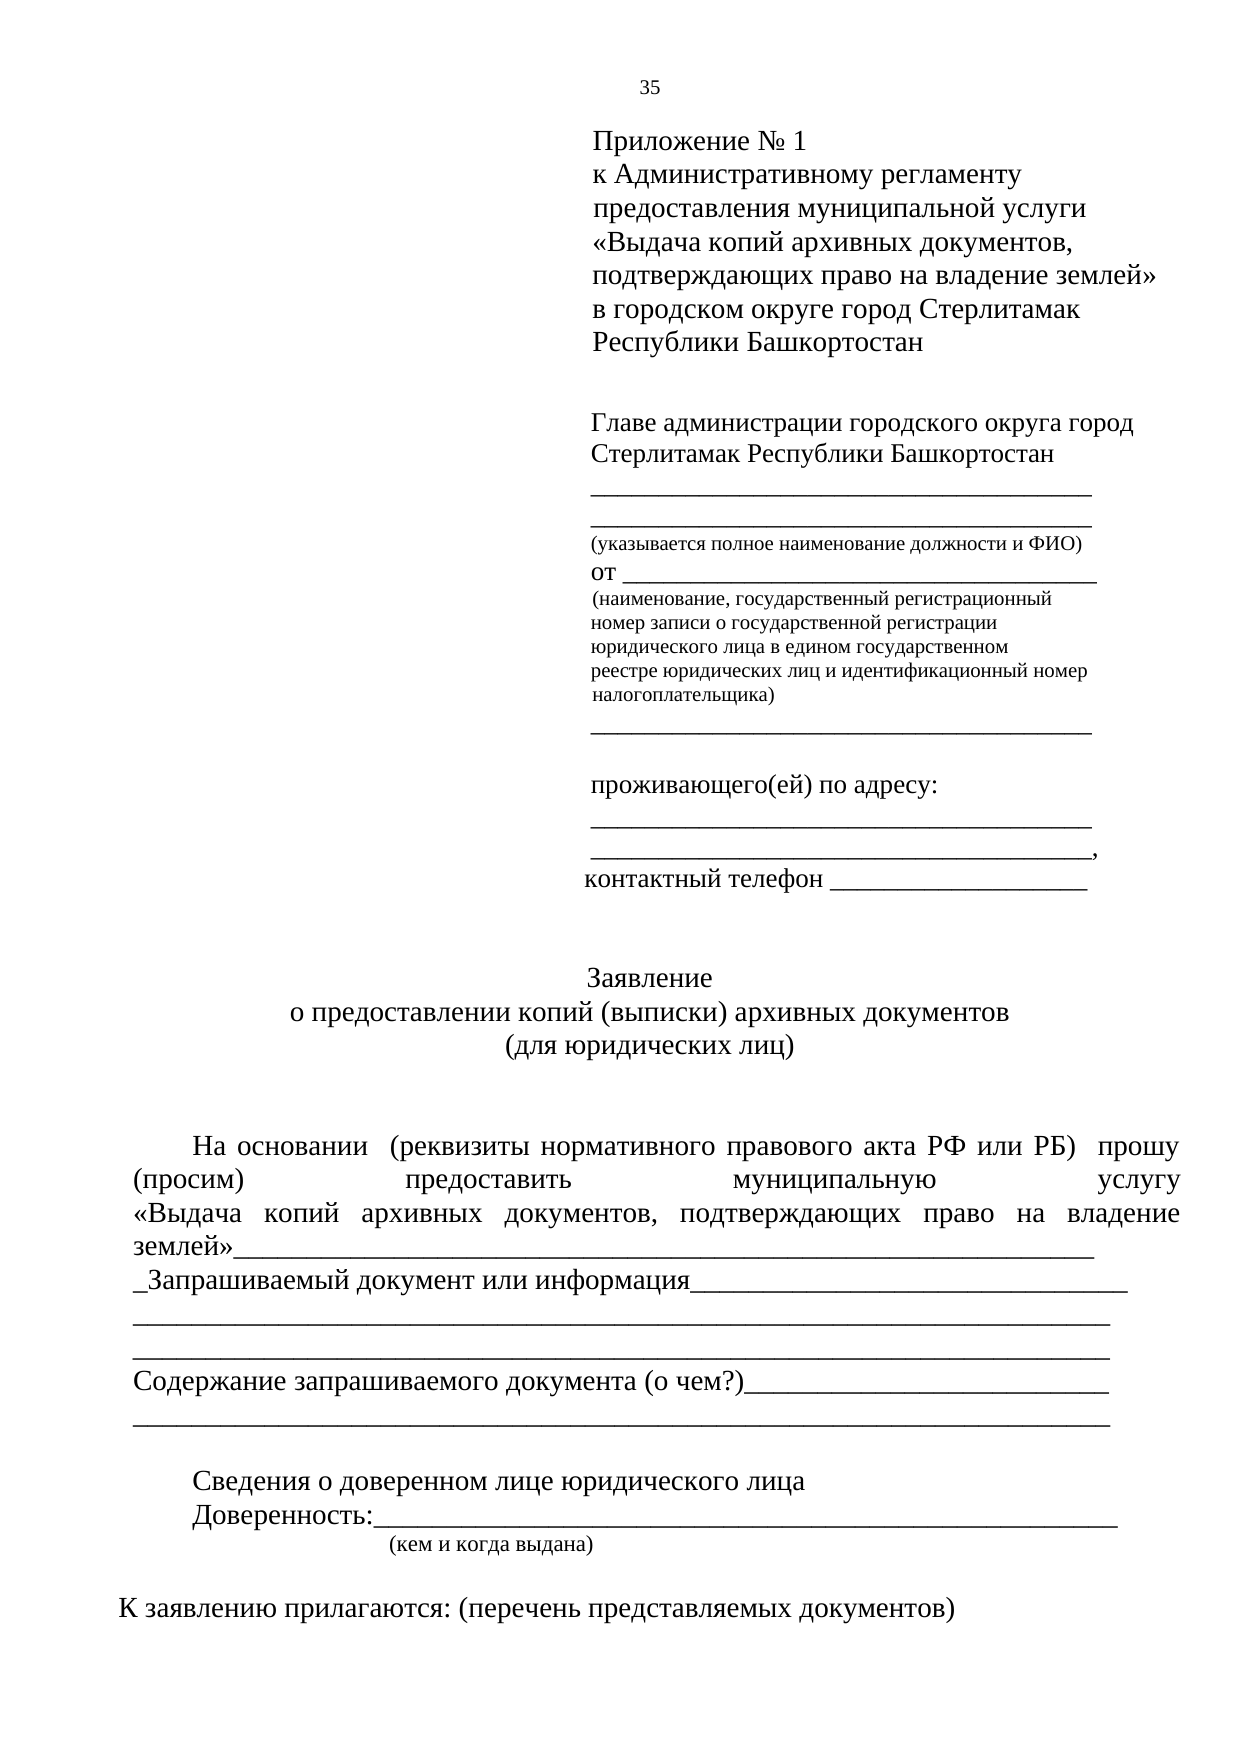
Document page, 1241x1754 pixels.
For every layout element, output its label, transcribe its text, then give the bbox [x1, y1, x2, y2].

text налогоплательщика) [118, 682, 1181, 706]
text Республики Башкортостан [118, 324, 1181, 358]
text Сведения о доверенном лице юридического лица [133, 1463, 1181, 1497]
text Заявление [118, 960, 1181, 994]
text реестре юридических лиц и идентификационный номер [591, 658, 1181, 682]
text контактный телефон ___________________ [118, 862, 1181, 893]
text (для юридических лиц) [118, 1027, 1181, 1061]
text в городском округе город Стерлитамак [118, 291, 1181, 324]
text ___________________________________________________________________ [133, 1396, 1181, 1430]
text предоставления муниципальной услуги [133, 190, 1181, 224]
text К заявлению прилагаются: (перечень представляемых документов) [118, 1590, 1181, 1624]
text номер записи о государственной регистрации [591, 610, 1181, 634]
text _____________________________________ [591, 499, 1181, 531]
text Приложение № 1 [88, 123, 1181, 157]
text _____________________________________ [591, 706, 1181, 737]
text На основании (реквизиты нормативного правового акта РФ или РБ) прошу (просим) предоставить муниципальную услугу «Выдача копий архивных документов, подтверждающих право на владение землей»____________________________________________________________Запрашиваемый документ или информация______________________________ [133, 1128, 1181, 1296]
text ___________________________________________________________________ [118, 1329, 1181, 1363]
text подтверждающих право на владение землей» [118, 257, 1181, 291]
text «Выдача копий архивных документов, [118, 224, 1181, 257]
text (указывается полное наименование должности и ФИО) [591, 531, 1181, 555]
text проживающего(ей) по адресу: [591, 768, 1181, 799]
text о предоставлении копий (выписки) архивных документов [118, 994, 1181, 1027]
text Главе администрации городского округа город Стерлитамак Республики Башкортостан [591, 382, 1181, 468]
text юридического лица в едином государственном [591, 634, 1181, 658]
text от ___________________________________ [591, 555, 1181, 586]
text к Административному регламенту [133, 157, 1181, 190]
text (кем и когда выдана) [133, 1530, 1181, 1557]
text _____________________________________ [591, 799, 1181, 831]
text _____________________________________ [591, 468, 1181, 499]
text ___________________________________________________________________ [133, 1296, 1181, 1329]
text Доверенность:___________________________________________________ [133, 1497, 1181, 1530]
text Содержание запрашиваемого документа (о чем?)_________________________ [133, 1363, 1181, 1396]
text _____________________________________, [591, 831, 1181, 862]
text (наименование, государственный регистрационный [118, 586, 1181, 610]
